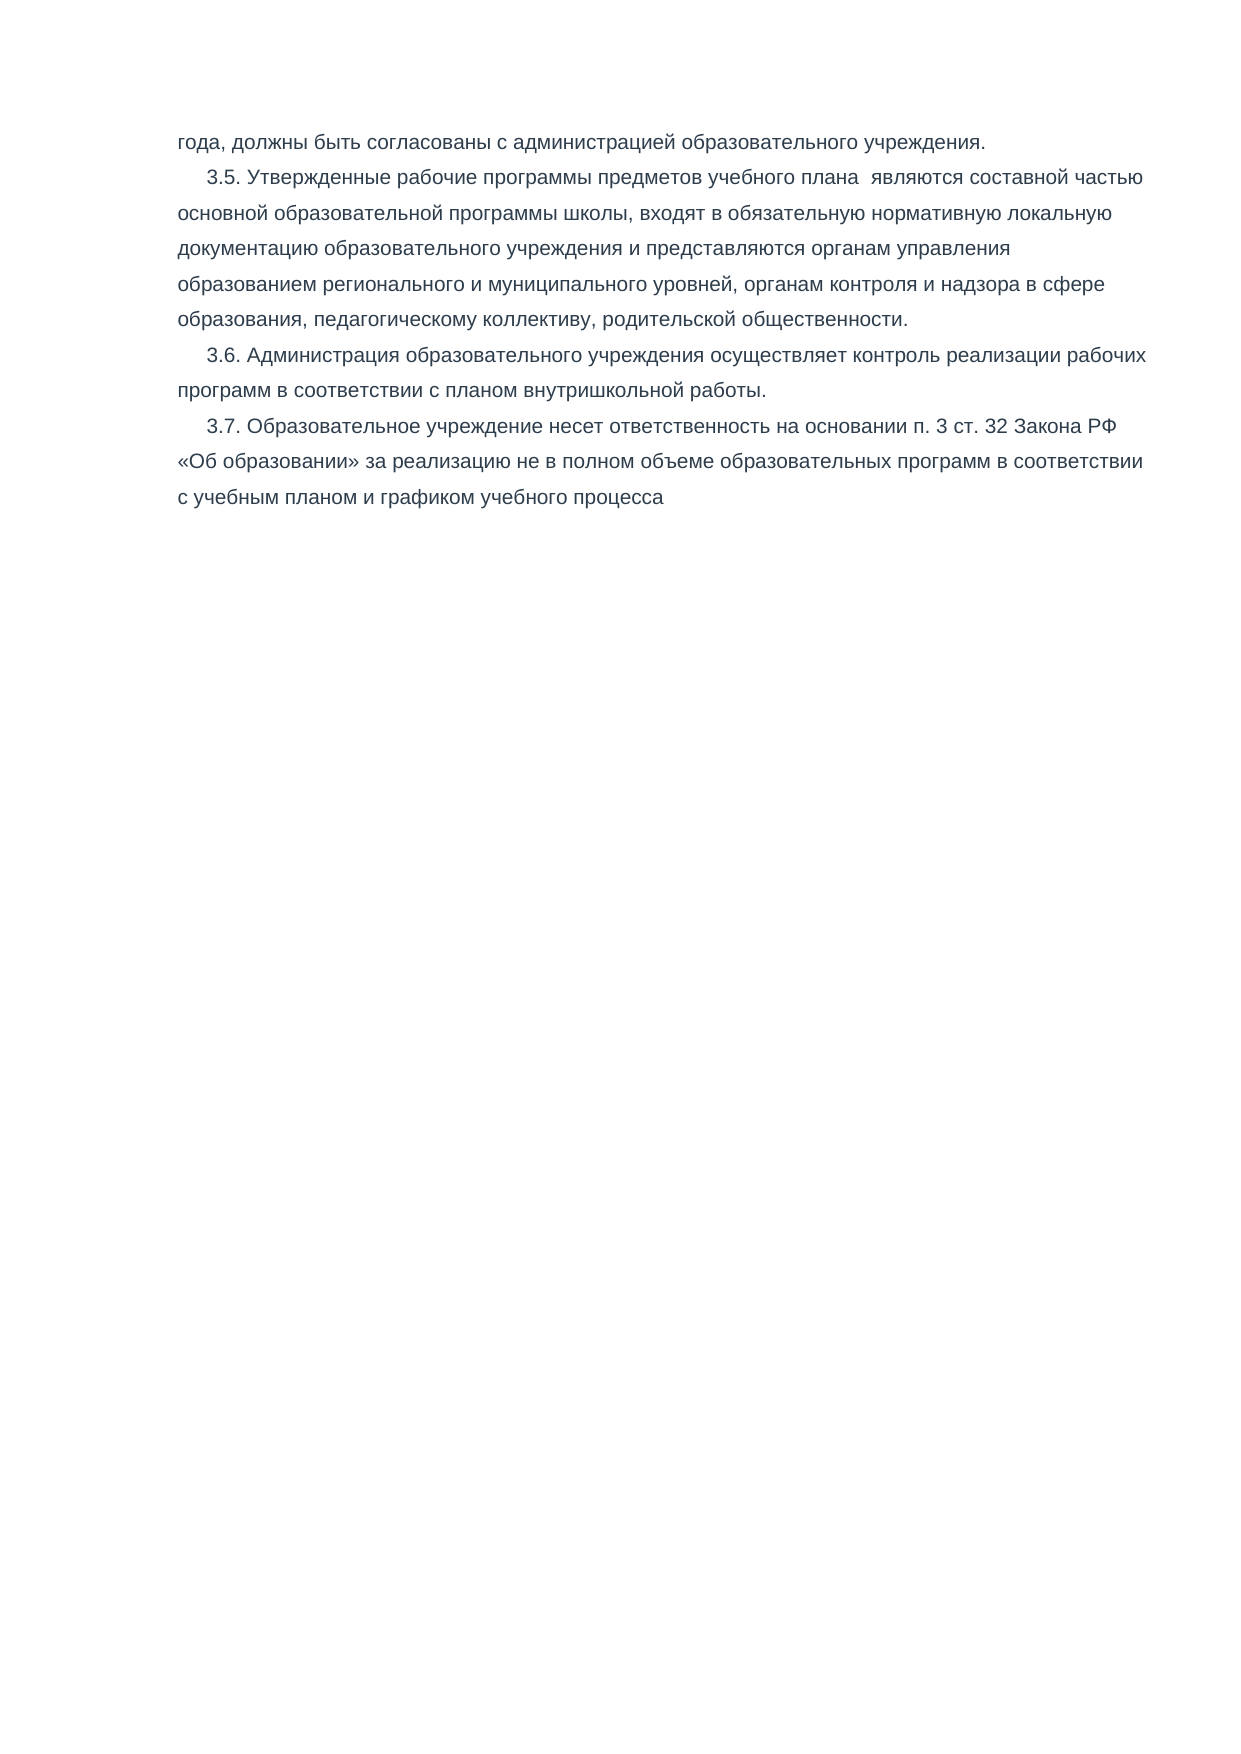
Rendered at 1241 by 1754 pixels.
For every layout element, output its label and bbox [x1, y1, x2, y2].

text [177, 118, 1152, 509]
